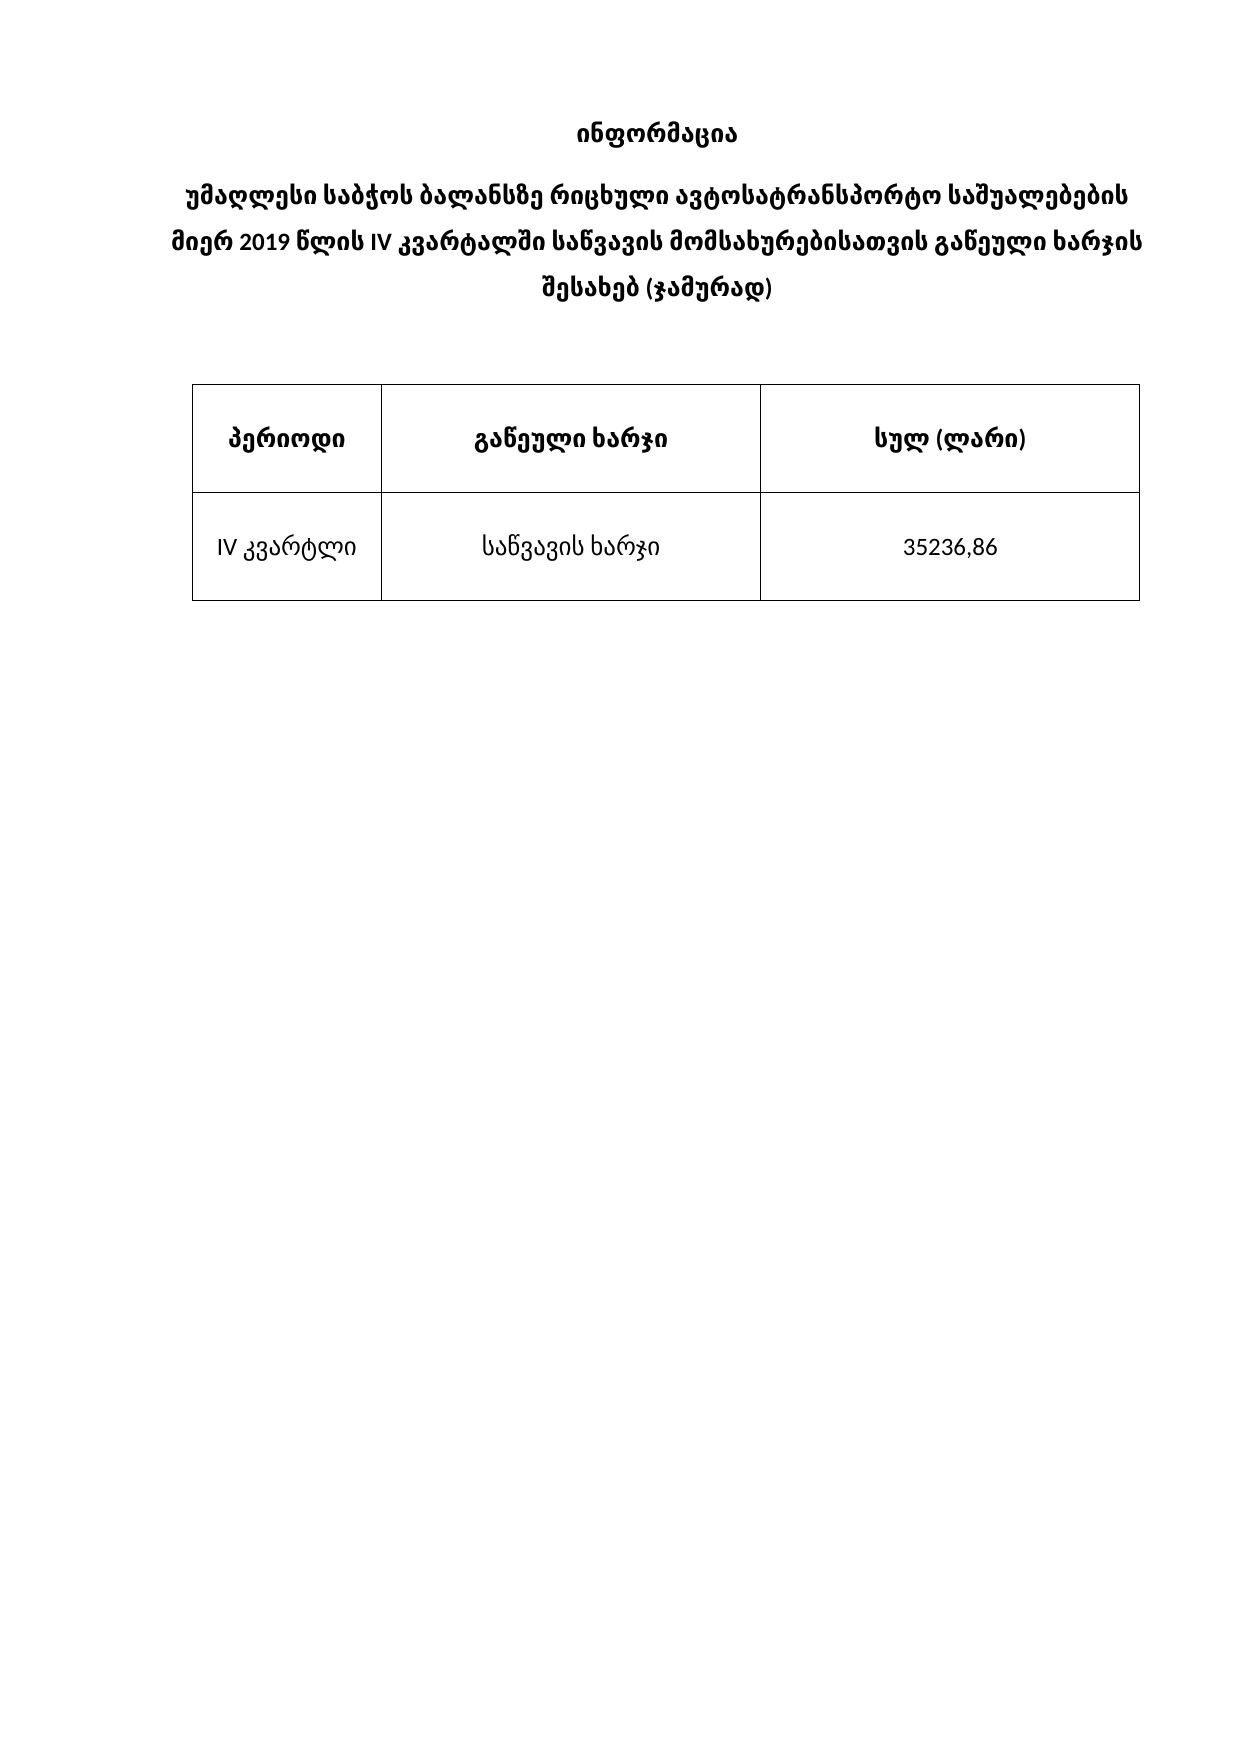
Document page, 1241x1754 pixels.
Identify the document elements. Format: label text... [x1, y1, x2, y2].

text უმაღლესი საბჭოს ბალანსზე რიცხული ავტოსატრანსპორტო საშუალებების მიერ 2019 წლის IV კვარტალში საწვავის მომსახურებისათვის გაწეული ხარჯის შესახებ (ჯამურად) [162, 181, 1152, 302]
table_header სულ (ლარი) [761, 385, 1139, 492]
text ინფორმაცია [162, 118, 1152, 149]
table_header პერიოდი [193, 385, 381, 492]
table_cell IV კვარტლი [193, 493, 381, 600]
table_cell 35236,86 [761, 493, 1139, 600]
table_header გაწეული ხარჯი [382, 385, 760, 492]
table_cell საწვავის ხარჯი [382, 493, 760, 600]
